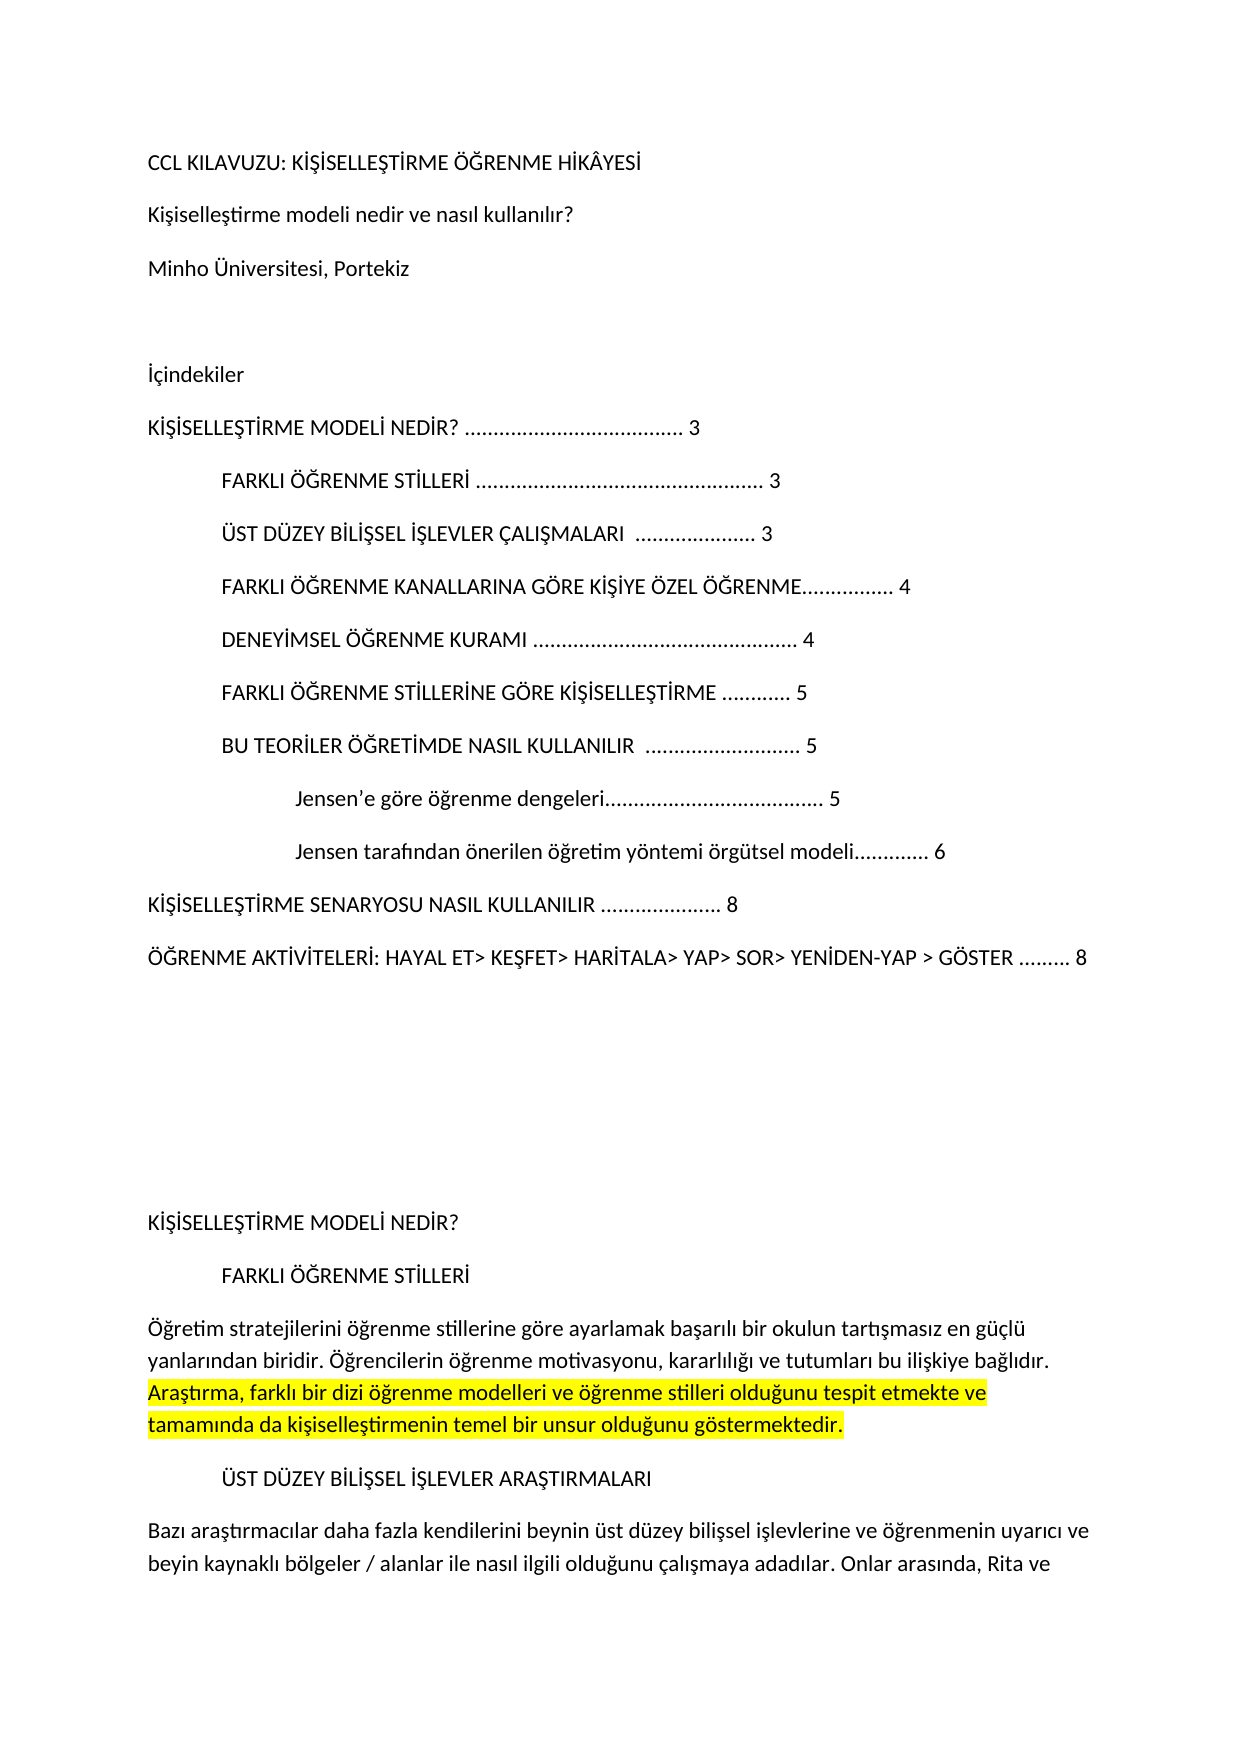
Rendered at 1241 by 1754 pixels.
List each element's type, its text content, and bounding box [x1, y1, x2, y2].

text CCL KILAVUZU: KİŞİSELLEŞTİRME ÖĞRENME HİKÂYESİ [148, 148, 1093, 176]
text ÖĞRENME AKTİVİTELERİ: HAYAL ET> KEŞFET> HARİTALA> YAP> SOR> YENİDEN-YAP > GÖSTER ......... 8 [148, 943, 1093, 971]
text KİŞİSELLEŞTİRME MODELİ NEDİR? [148, 1208, 1093, 1236]
text İçindekiler [148, 360, 1093, 388]
text FARKLI ÖĞRENME STİLLERİ .................................................. 3 [221, 466, 1093, 494]
text Minho Üniversitesi, Portekiz [148, 254, 1093, 282]
text DENEYİMSEL ÖĞRENME KURAMI .............................................. 4 [221, 625, 1093, 653]
text ÜST DÜZEY BİLİŞSEL İŞLEVLER ÇALIŞMALARI ..................... 3 [221, 519, 1093, 547]
text Kişiselleştirme modeli nedir ve nasıl kullanılır? [148, 201, 1093, 229]
text FARKLI ÖĞRENME KANALLARINA GÖRE KİŞİYE ÖZEL ÖĞRENME................ 4 [221, 572, 1093, 600]
text BU TEORİLER ÖĞRETİMDE NASIL KULLANILIR ........................... 5 [221, 731, 1093, 759]
text KİŞİSELLEŞTİRME MODELİ NEDİR? ...................................... 3 [148, 413, 1093, 441]
text Öğretim stratejilerini öğrenme stillerine göre ayarlamak başarılı bir okulun tartışmasız en güçlü yanlarından biridir. Öğrencilerin öğrenme motivasyonu, kararlılığı ve tutumları bu ilişkiye bağlıdır. Araştırma, farklı bir dizi öğrenme modelleri ve öğrenme stilleri olduğunu tespit etmekte ve tamamında da kişiselleştirmenin temel bir unsur olduğunu göstermektedir. [148, 1314, 1093, 1439]
text KİŞİSELLEŞTİRME SENARYOSU NASIL KULLANILIR ..................... 8 [148, 890, 1093, 918]
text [148, 1517, 1093, 1577]
text FARKLI ÖĞRENME STİLLERİ [221, 1261, 1093, 1289]
text Jensen’e göre öğrenme dengeleri...................................... 5 [295, 784, 1093, 812]
text ÜST DÜZEY BİLİŞSEL İŞLEVLER ARAŞTIRMALARI [221, 1464, 1093, 1492]
text FARKLI ÖĞRENME STİLLERİNE GÖRE KİŞİSELLEŞTİRME ............ 5 [221, 678, 1093, 706]
text Jensen tarafından önerilen öğretim yöntemi örgütsel modeli............. 6 [295, 837, 1093, 865]
